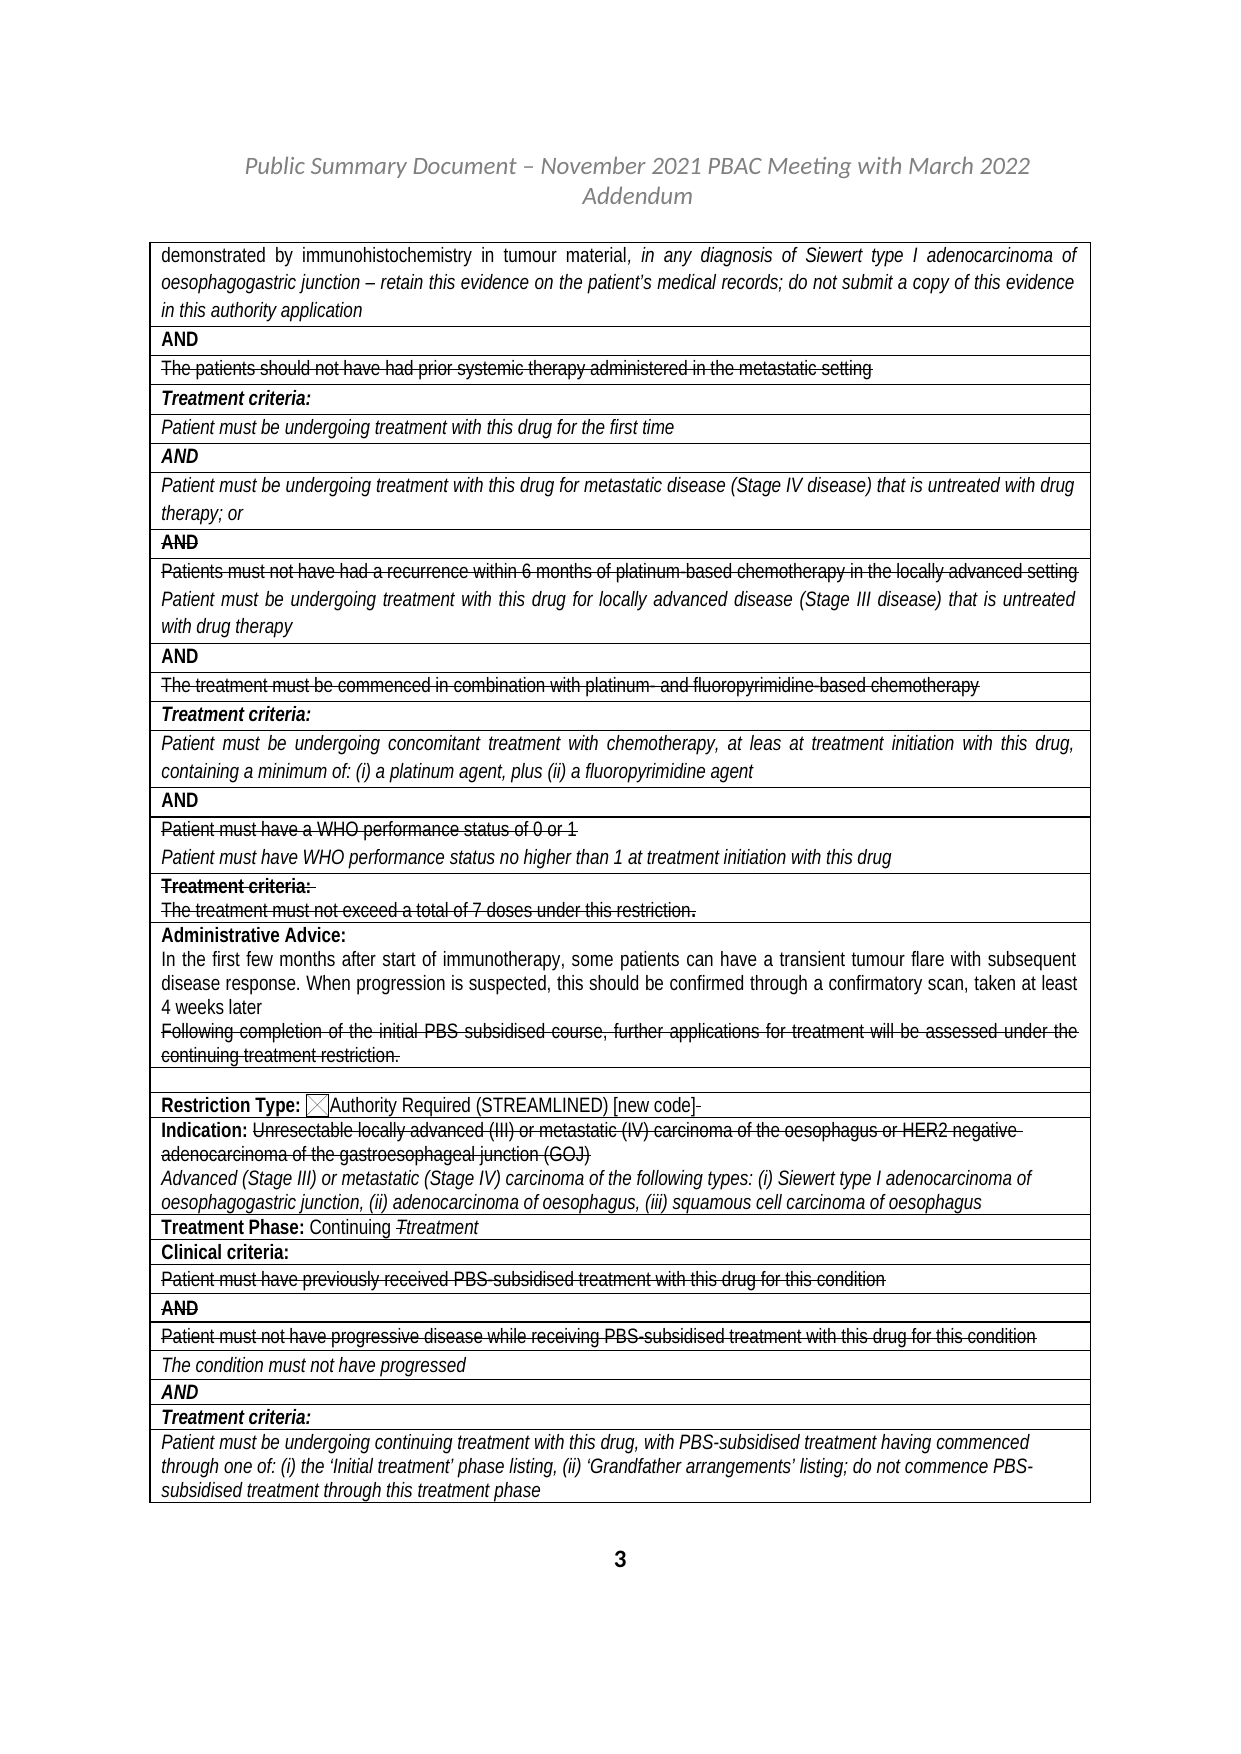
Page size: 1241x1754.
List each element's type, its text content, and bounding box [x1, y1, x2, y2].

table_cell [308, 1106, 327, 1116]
table_cell Treatment Phase: Continuing Ttreatment [151, 1215, 1090, 1239]
table_cell Administrative Advice: In the first few months after start of immunotherapy, some patients can have a transient tumour flare with subsequent disease response. When progression is suspected, this should be confirmed through a confirmatory scan, taken at least 4 weeks later Following completion of the initial PBS subsidised course, further applications for treatment will be assessed under the continuing treatment restriction. [151, 923, 1090, 1067]
table_cell Restriction Type: Authority Required (STREAMLINED) [new code] [329, 1093, 1090, 1117]
table_cell Indication: Unresectable locally advanced (III) or metastatic (IV) carcinoma of the oesophagus or HER2 negative adenocarcinoma of the gastroesophageal junction (GOJ) Advanced (Stage III) or metastatic (Stage IV) carcinoma of the following types: (i) Siewert type I adenocarcinoma of oesophagogastric junction, (ii) adenocarcinoma of oesophagus, (iii) squamous cell carcinoma of oesophagus [151, 1118, 1090, 1214]
table_cell AND [151, 1294, 1090, 1321]
table_cell The treatment must be commenced in combination with platinum- and fluoropyrimidine-based chemotherapy [151, 673, 1090, 701]
table_cell Patient must be undergoing treatment with this drug for metastatic disease (Stage IV disease) that is untreated with drug therapy; or [151, 473, 1090, 529]
table_cell Patient must be undergoing treatment with this drug for the first time [151, 415, 1090, 443]
table_cell Clinical criteria: [151, 1240, 1090, 1264]
table_cell Patient must be undergoing concomitant treatment with chemotherapy, at leas at treatment initiation with this drug, containing a minimum of: (i) a platinum agent, plus (ii) a fluoropyrimidine agent [151, 731, 1090, 787]
table_cell AND [151, 530, 1090, 558]
table_cell Patient must have a WHO performance status of 0 or 1 Patient must have WHO performance status no higher than 1 at treatment initiation with this drug [151, 818, 1090, 873]
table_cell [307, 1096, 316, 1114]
table_cell Restriction Type: Authority Required (STREAMLINED) [new code] [151, 1093, 306, 1117]
table_cell The condition must not have progressed [151, 1351, 1090, 1379]
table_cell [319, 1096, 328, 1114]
table_cell AND [151, 788, 1090, 816]
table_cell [151, 243, 1090, 326]
table_cell Treatment criteria: [151, 1405, 1090, 1429]
table_cell AND [151, 444, 1090, 472]
table_cell AND [151, 327, 1090, 355]
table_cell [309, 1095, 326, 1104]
table_cell The patients should not have had prior systemic therapy administered in the metastatic setting [151, 356, 1090, 384]
table_cell Patients must not have had a recurrence within 6 months of platinum-based chemotherapy in the locally advanced setting Patient must be undergoing treatment with this drug for locally advanced disease (Stage III disease) that is untreated with drug therapy [151, 559, 1090, 642]
table_cell Patient must have previously received PBS-subsidised treatment with this drug for this condition [151, 1265, 1090, 1293]
table_cell AND [151, 644, 1090, 672]
table_cell Treatment criteria: [151, 385, 1090, 414]
table_cell Patient must be undergoing continuing treatment with this drug, with PBS-subsidised treatment having commenced through one of: (i) the ‘Initial treatment’ phase listing, (ii) ‘Grandfather arrangements’ listing; do not commence PBS-subsidised treatment through this treatment phase [151, 1430, 1090, 1502]
table_cell Treatment criteria: The treatment must not exceed a total of 7 doses under this restriction. [151, 874, 1090, 922]
table_cell AND [151, 1380, 1090, 1404]
table_cell [151, 1068, 1090, 1092]
table_cell Treatment criteria: [151, 702, 1090, 730]
table_cell Patient must not have progressive disease while receiving PBS-subsidised treatment with this drug for this condition [151, 1323, 1090, 1350]
